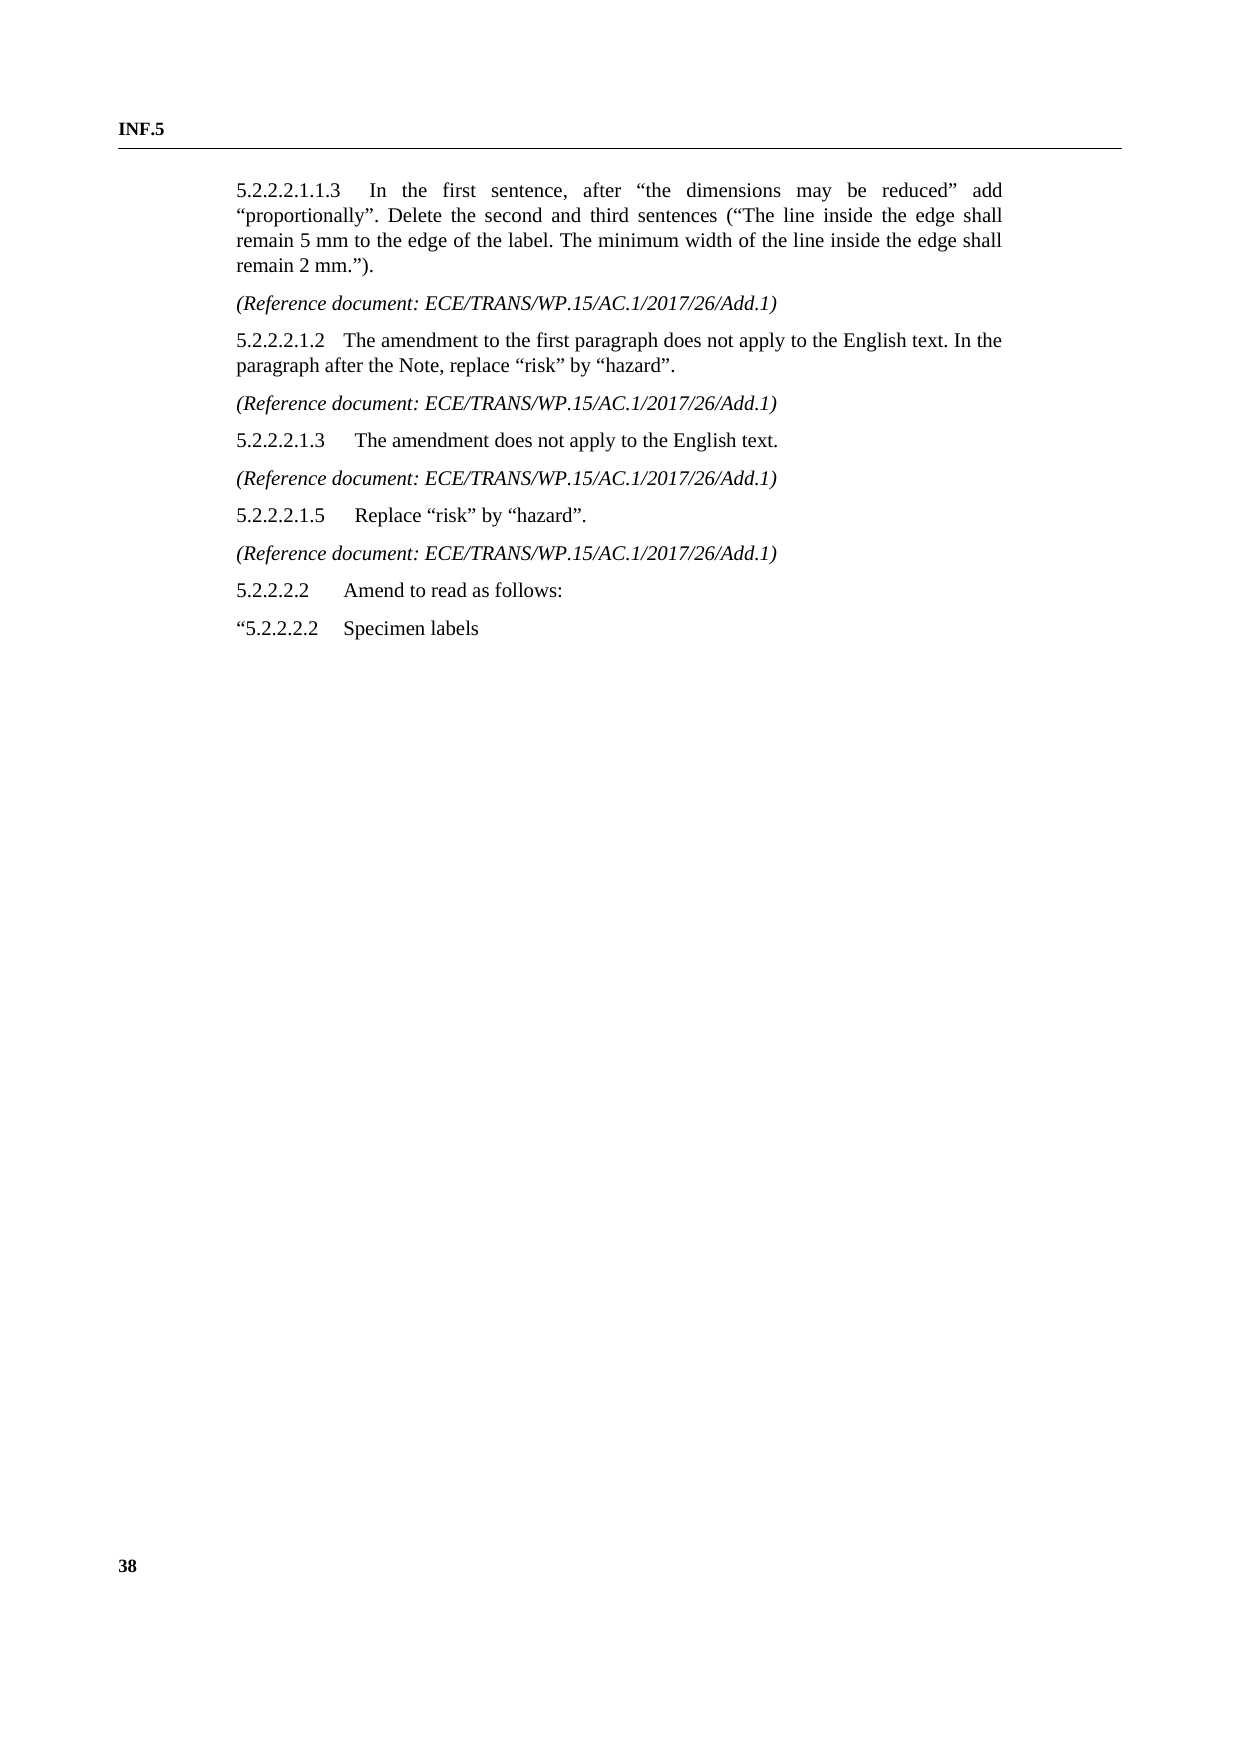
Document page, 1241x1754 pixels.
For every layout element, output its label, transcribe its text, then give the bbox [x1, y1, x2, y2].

text (Reference document: ECE/TRANS/WP.15/AC.1/2017/26/Add.1) [236, 390, 1004, 415]
text 5.2.2.2.1.3 The amendment does not apply to the English text. [236, 427, 1004, 452]
text (Reference document: ECE/TRANS/WP.15/AC.1/2017/26/Add.1) [236, 540, 1004, 565]
text 5.2.2.2.1.5 Replace “risk” by “hazard”. [236, 502, 1004, 527]
text (Reference document: ECE/TRANS/WP.15/AC.1/2017/26/Add.1) [236, 290, 1004, 315]
text (Reference document: ECE/TRANS/WP.15/AC.1/2017/26/Add.1) [236, 465, 1004, 490]
text “5.2.2.2.2 Specimen labels [236, 615, 1004, 640]
text 5.2.2.2.1.2 The amendment to the first paragraph does not apply to the English text. In the paragraph after the Note, replace “risk” by “hazard”. [236, 327, 1004, 377]
text 5.2.2.2.1.1.3 In the first sentence, after “the dimensions may be reduced” add “proportionally”. Delete the second and third sentences (“The line inside the edge shall remain 5 mm to the edge of the label. The minimum width of the line inside the edge shall remain 2 mm.”). [236, 177, 1004, 277]
text 5.2.2.2.2 Amend to read as follows: [236, 577, 1004, 602]
